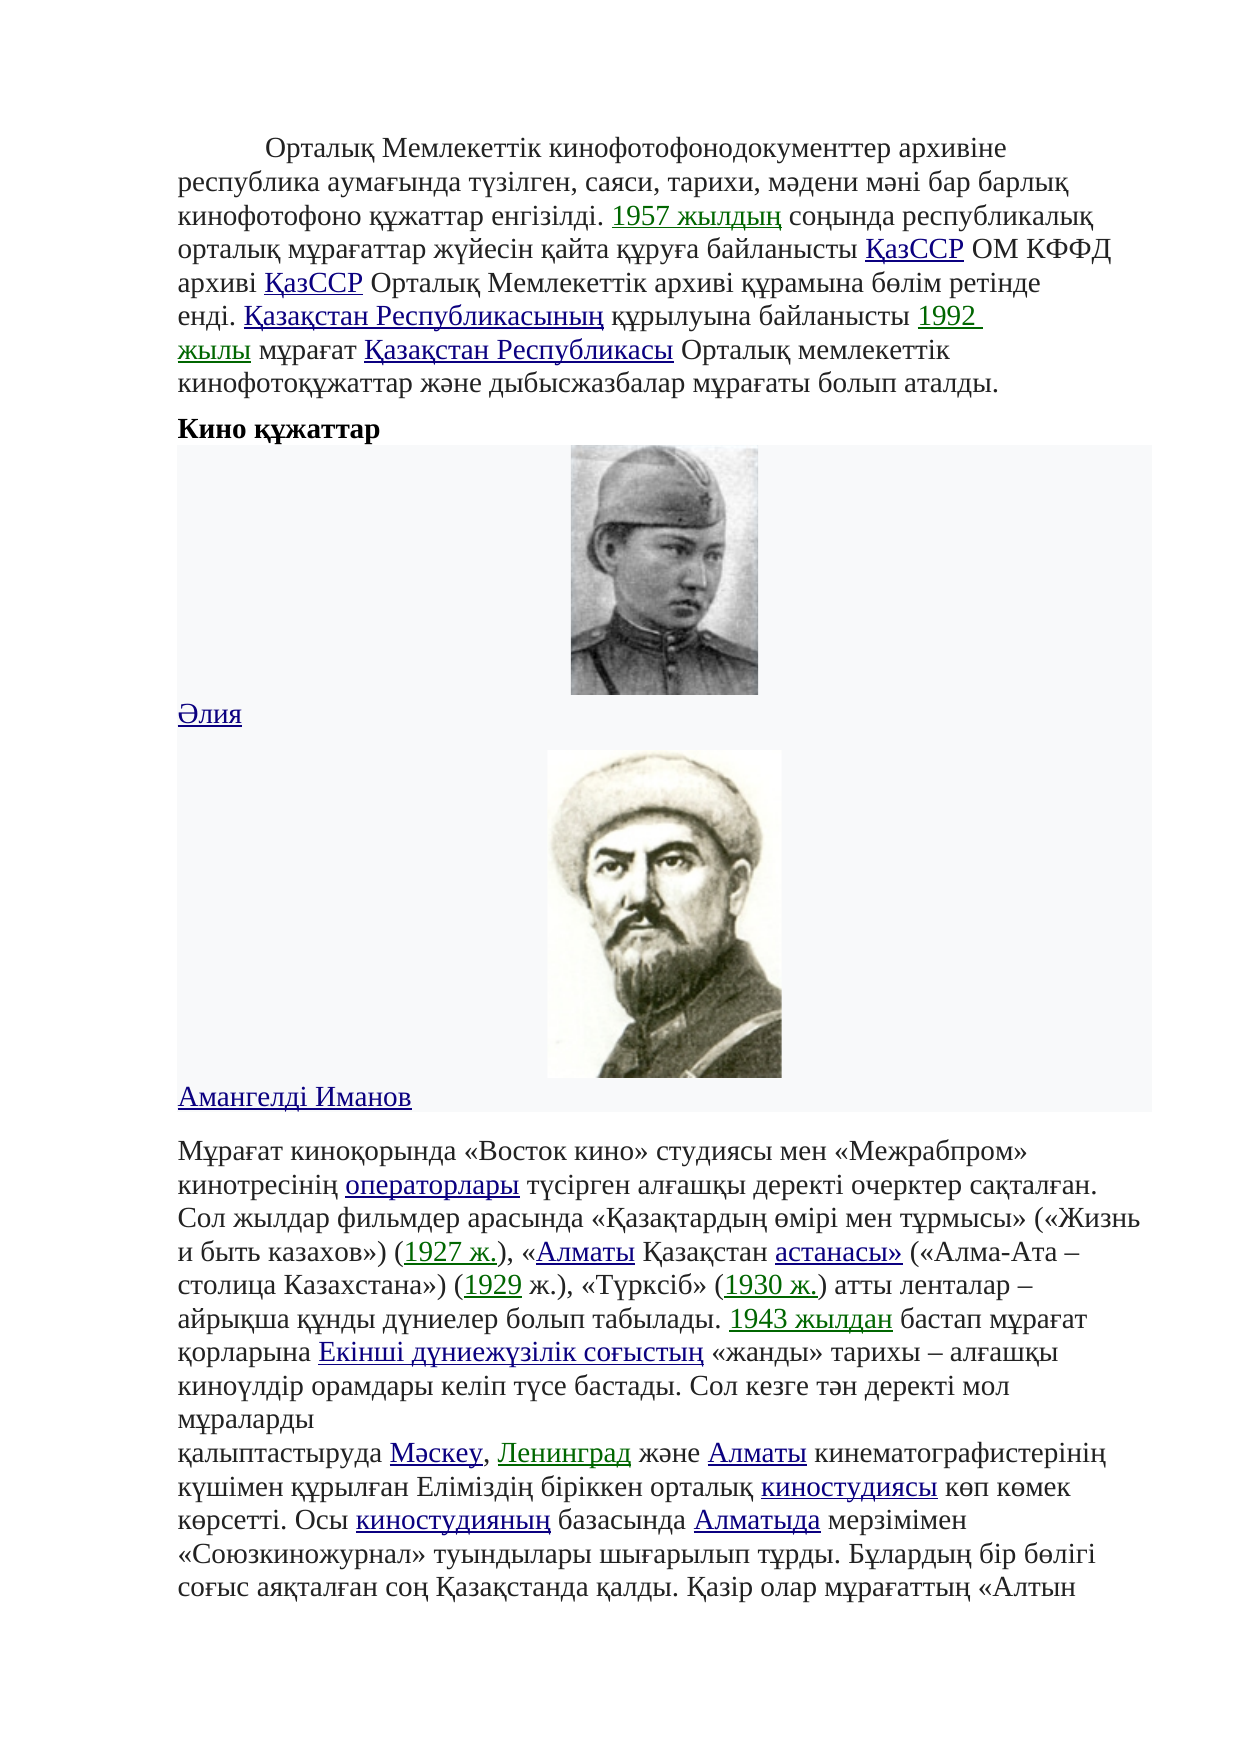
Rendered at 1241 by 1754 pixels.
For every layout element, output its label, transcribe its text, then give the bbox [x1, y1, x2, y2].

text Кино құжаттар [177, 411, 1152, 445]
picture [570, 445, 759, 695]
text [177, 1133, 1152, 1603]
picture [547, 750, 782, 1078]
text Орталық Мемлекеттік кинофотофонодокументтер архивіне республика аумағында түзілген, саяси, тарихи, мәдени мәні бар барлық кинофотофоно құжаттар енгізілді. 1957 жылдың соңында республикалық орталық мұрағаттар жүйесін қайта құруға байланысты ҚазССР ОМ КФФД архиві ҚазССР Орталық Мемлекеттік архиві құрамына бөлім ретінде енді. Қазақстан Республикасының құрылуына байланысты 1992 жылы мұрағат Қазақстан Республикасы Орталық мемлекеттік кинофотоқұжаттар және дыбысжазбалар мұрағаты болып аталды. [177, 131, 1152, 399]
text Амангелді Иманов [177, 1077, 1152, 1112]
text Әлия [177, 695, 1152, 730]
